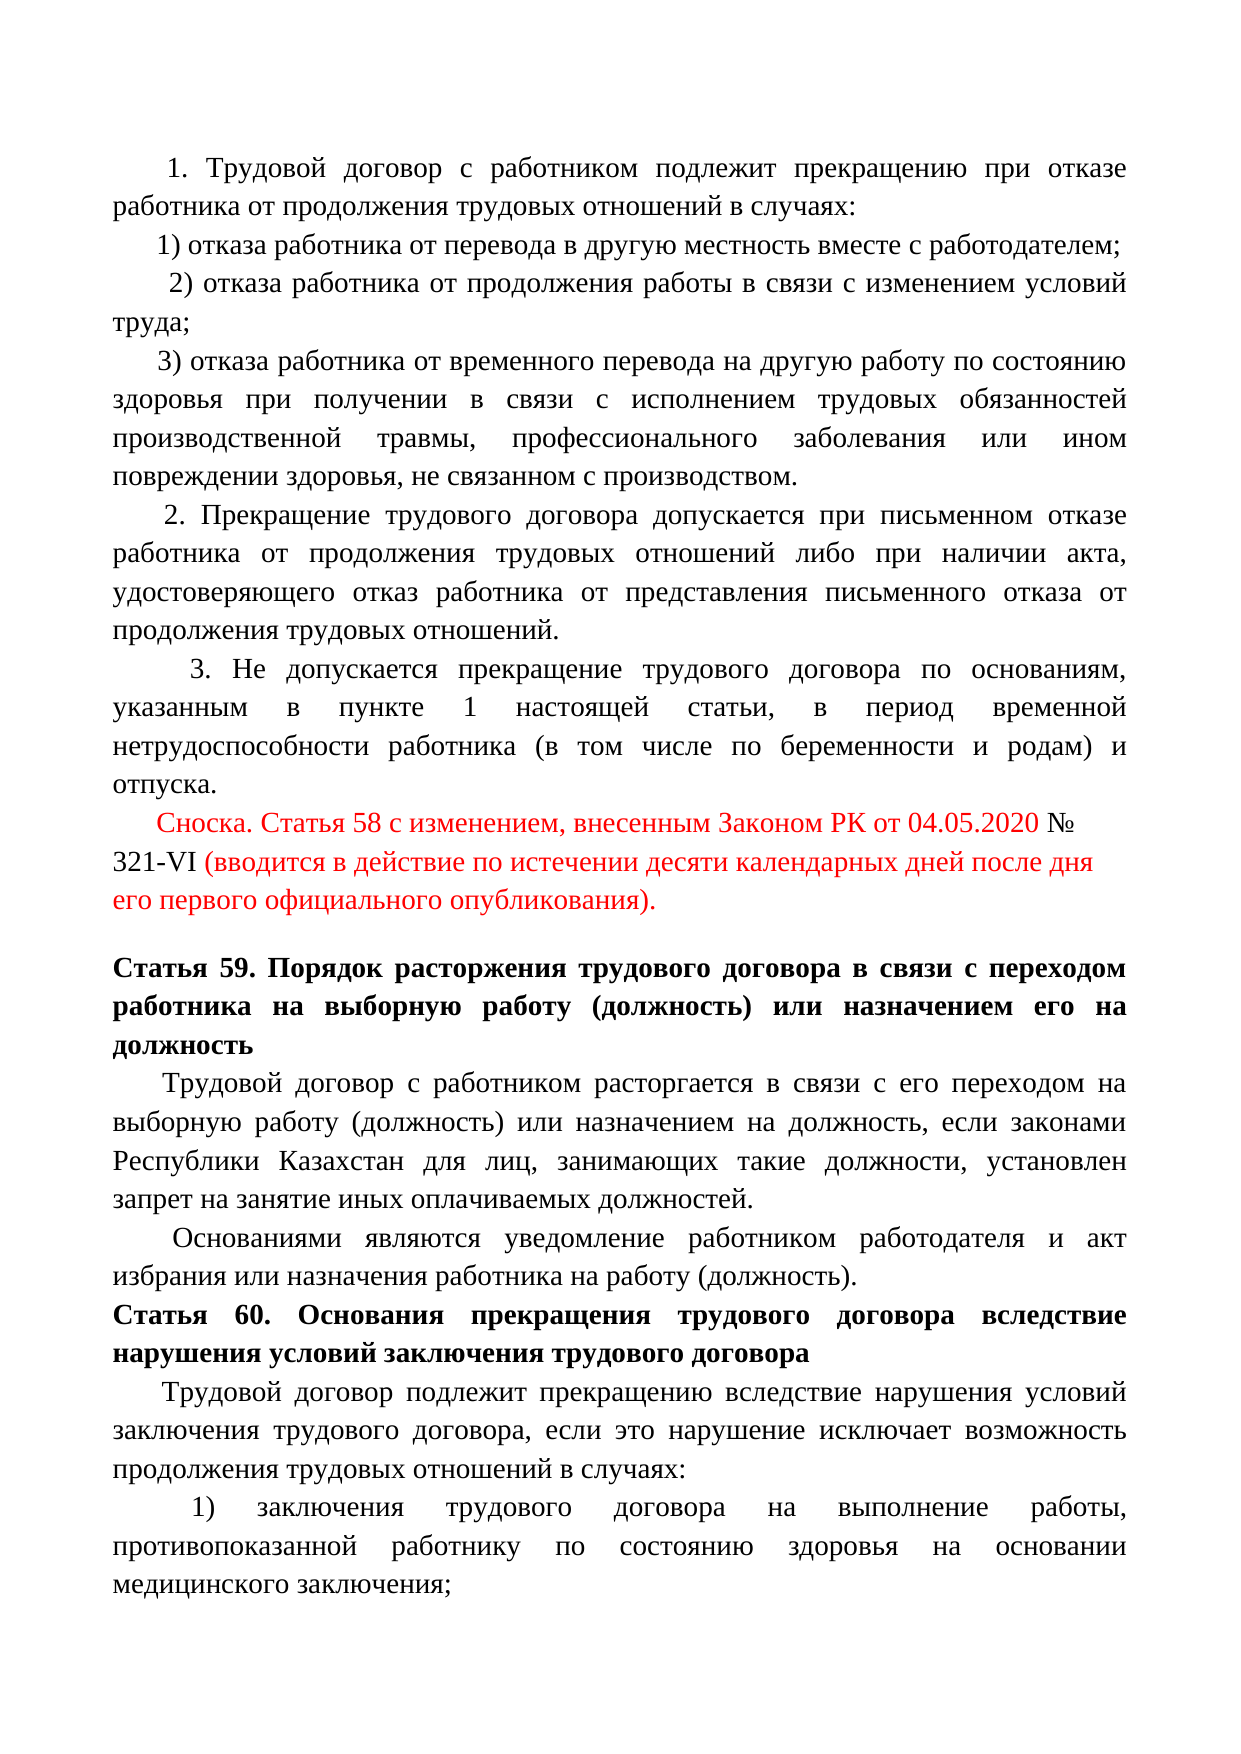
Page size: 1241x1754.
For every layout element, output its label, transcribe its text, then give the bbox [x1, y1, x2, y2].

text Основаниями являются уведомление работником работодателя и акт избрания или назначения работника на работу (должность). [112, 1220, 1128, 1292]
text Трудовой договор подлежит прекращению вследствие нарушения условий заключения трудового договора, если это нарушение исключает возможность продолжения трудовых отношений в случаях: [112, 1374, 1128, 1484]
text Статья 60. Основания прекращения трудового договора вследствие нарушения условий заключения трудового договора [112, 1297, 1128, 1369]
text Сноска. Статья 58 с изменением, внесенным Законом РК от 04.05.2020 № 321-VІ (вводится в действие по истечении десяти календарных дней после дня его первого официального опубликования). [112, 805, 1128, 946]
text 1) отказа работника от перевода в другую местность вместе с работодателем; [112, 227, 1128, 261]
text 1) заключения трудового договора на выполнение работы, противопоказанной работнику по состоянию здоровья на основании медицинского заключения; [112, 1489, 1128, 1600]
text 2. Прекращение трудового договора допускается при письменном отказе работника от продолжения трудовых отношений либо при наличии акта, удостоверяющего отказ работника от представления письменного отказа от продолжения трудовых отношений. [112, 497, 1128, 646]
text Статья 59. Порядок расторжения трудового договора в связи с переходом работника на выборную работу (должность) или назначением его на должность [112, 950, 1128, 1061]
text 3. Не допускается прекращение трудового договора по основаниям, указанным в пункте 1 настоящей статьи, в период временной нетрудоспособности работника (в том числе по беременности и родам) и отпуска. [112, 651, 1128, 800]
text 3) отказа работника от временного перевода на другую работу по состоянию здоровья при получении в связи с исполнением трудовых обязанностей производственной травмы, профессионального заболевания или ином повреждении здоровья, не связанном с производством. [112, 343, 1128, 492]
text 1. Трудовой договор с работником подлежит прекращению при отказе работника от продолжения трудовых отношений в случаях: [112, 150, 1128, 222]
text Трудовой договор с работником расторгается в связи с его переходом на выборную работу (должность) или назначением на должность, если законами Республики Казахстан для лиц, занимающих такие должности, установлен запрет на занятие иных оплачиваемых должностей. [112, 1066, 1128, 1215]
text 2) отказа работника от продолжения работы в связи с изменением условий труда; [112, 266, 1128, 338]
